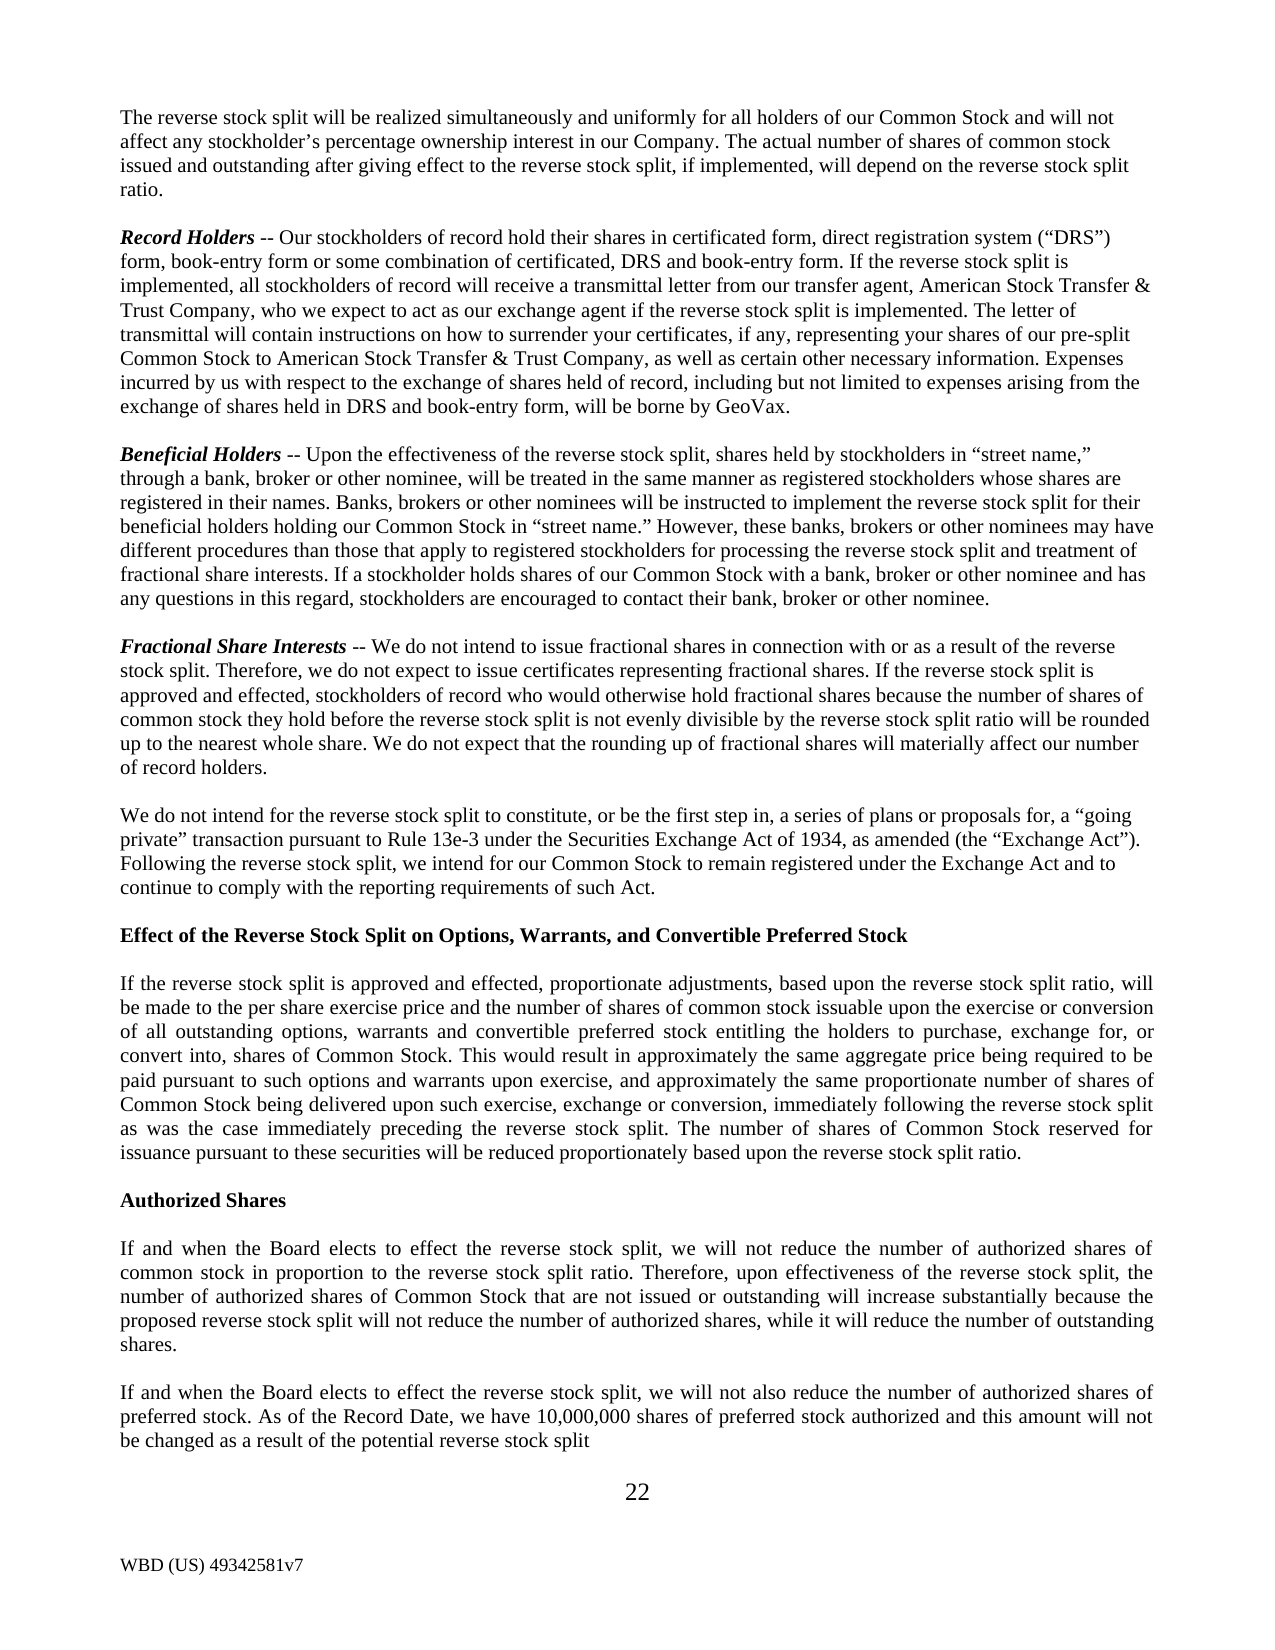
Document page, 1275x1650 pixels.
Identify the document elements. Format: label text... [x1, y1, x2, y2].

text If and when the Board elects to effect the reverse stock split, we will not also reduce the number of authorized shares of preferred stock. As of the Record Date, we have 10,000,000 shares of preferred stock authorized and this amount will not be changed as a result of the potential reverse stock split [120, 1380, 1155, 1452]
text Fractional Share Interests -- We do not intend to issue fractional shares in connection with or as a result of the reverse stock split. Therefore, we do not expect to issue certificates representing fractional shares. If the reverse stock split is approved and effected, stockholders of record who would otherwise hold fractional shares because the number of shares of common stock they hold before the reverse stock split is not evenly divisible by the reverse stock split ratio will be rounded up to the nearest whole share. We do not expect that the rounding up of fractional shares will materially affect our number of record holders. [120, 634, 1155, 779]
text Record Holders -- Our stockholders of record hold their shares in certificated form, direct registration system (“DRS”) form, book-entry form or some combination of certificated, DRS and book-entry form. If the reverse stock split is implemented, all stockholders of record will receive a transmittal letter from our transfer agent, American Stock Transfer & Trust Company, who we expect to act as our exchange agent if the reverse stock split is implemented. The letter of transmittal will contain instructions on how to surrender your certificates, if any, representing your shares of our pre-split Common Stock to American Stock Transfer & Trust Company, as well as certain other necessary information. Expenses incurred by us with respect to the exchange of shares held of record, including but not limited to expenses arising from the exchange of shares held in DRS and book-entry form, will be borne by GeoVax. [120, 225, 1155, 418]
text If and when the Board elects to effect the reverse stock split, we will not reduce the number of authorized shares of common stock in proportion to the reverse stock split ratio. Therefore, upon effectiveness of the reverse stock split, the number of authorized shares of Common Stock that are not issued or outstanding will increase substantially because the proposed reverse stock split will not reduce the number of authorized shares, while it will reduce the number of outstanding shares. [120, 1236, 1155, 1356]
text If the reverse stock split is approved and effected, proportionate adjustments, based upon the reverse stock split ratio, will be made to the per share exercise price and the number of shares of common stock issuable upon the exercise or conversion of all outstanding options, warrants and convertible preferred stock entitling the holders to purchase, exchange for, or convert into, shares of Common Stock. This would result in approximately the same aggregate price being required to be paid pursuant to such options and warrants upon exercise, and approximately the same proportionate number of shares of Common Stock being delivered upon such exercise, exchange or conversion, immediately following the reverse stock split as was the case immediately preceding the reverse stock split. The number of shares of Common Stock reserved for issuance pursuant to these securities will be reduced proportionately based upon the reverse stock split ratio. [120, 971, 1155, 1164]
text Effect of the Reverse Stock Split on Options, Warrants, and Convertible Preferred Stock [120, 923, 1155, 947]
text Authorized Shares [120, 1188, 1155, 1212]
text Beneficial Holders -- Upon the effectiveness of the reverse stock split, shares held by stockholders in “street name,” through a bank, broker or other nominee, will be treated in the same manner as registered stockholders whose shares are registered in their names. Banks, brokers or other nominees will be instructed to implement the reverse stock split for their beneficial holders holding our Common Stock in “street name.” However, these banks, brokers or other nominees may have different procedures than those that apply to registered stockholders for processing the reverse stock split and treatment of fractional share interests. If a stockholder holds shares of our Common Stock with a bank, broker or other nominee and has any questions in this regard, stockholders are encouraged to contact their bank, broker or other nominee. [120, 442, 1155, 610]
text The reverse stock split will be realized simultaneously and uniformly for all holders of our Common Stock and will not affect any stockholder’s percentage ownership interest in our Company. The actual number of shares of common stock issued and outstanding after giving effect to the reverse stock split, if implemented, will depend on the reverse stock split ratio. [120, 105, 1155, 201]
text We do not intend for the reverse stock split to constitute, or be the first step in, a series of plans or proposals for, a “going private” transaction pursuant to Rule 13e-3 under the Securities Exchange Act of 1934, as amended (the “Exchange Act”). Following the reverse stock split, we intend for our Common Stock to remain registered under the Exchange Act and to continue to comply with the reporting requirements of such Act. [120, 803, 1155, 899]
